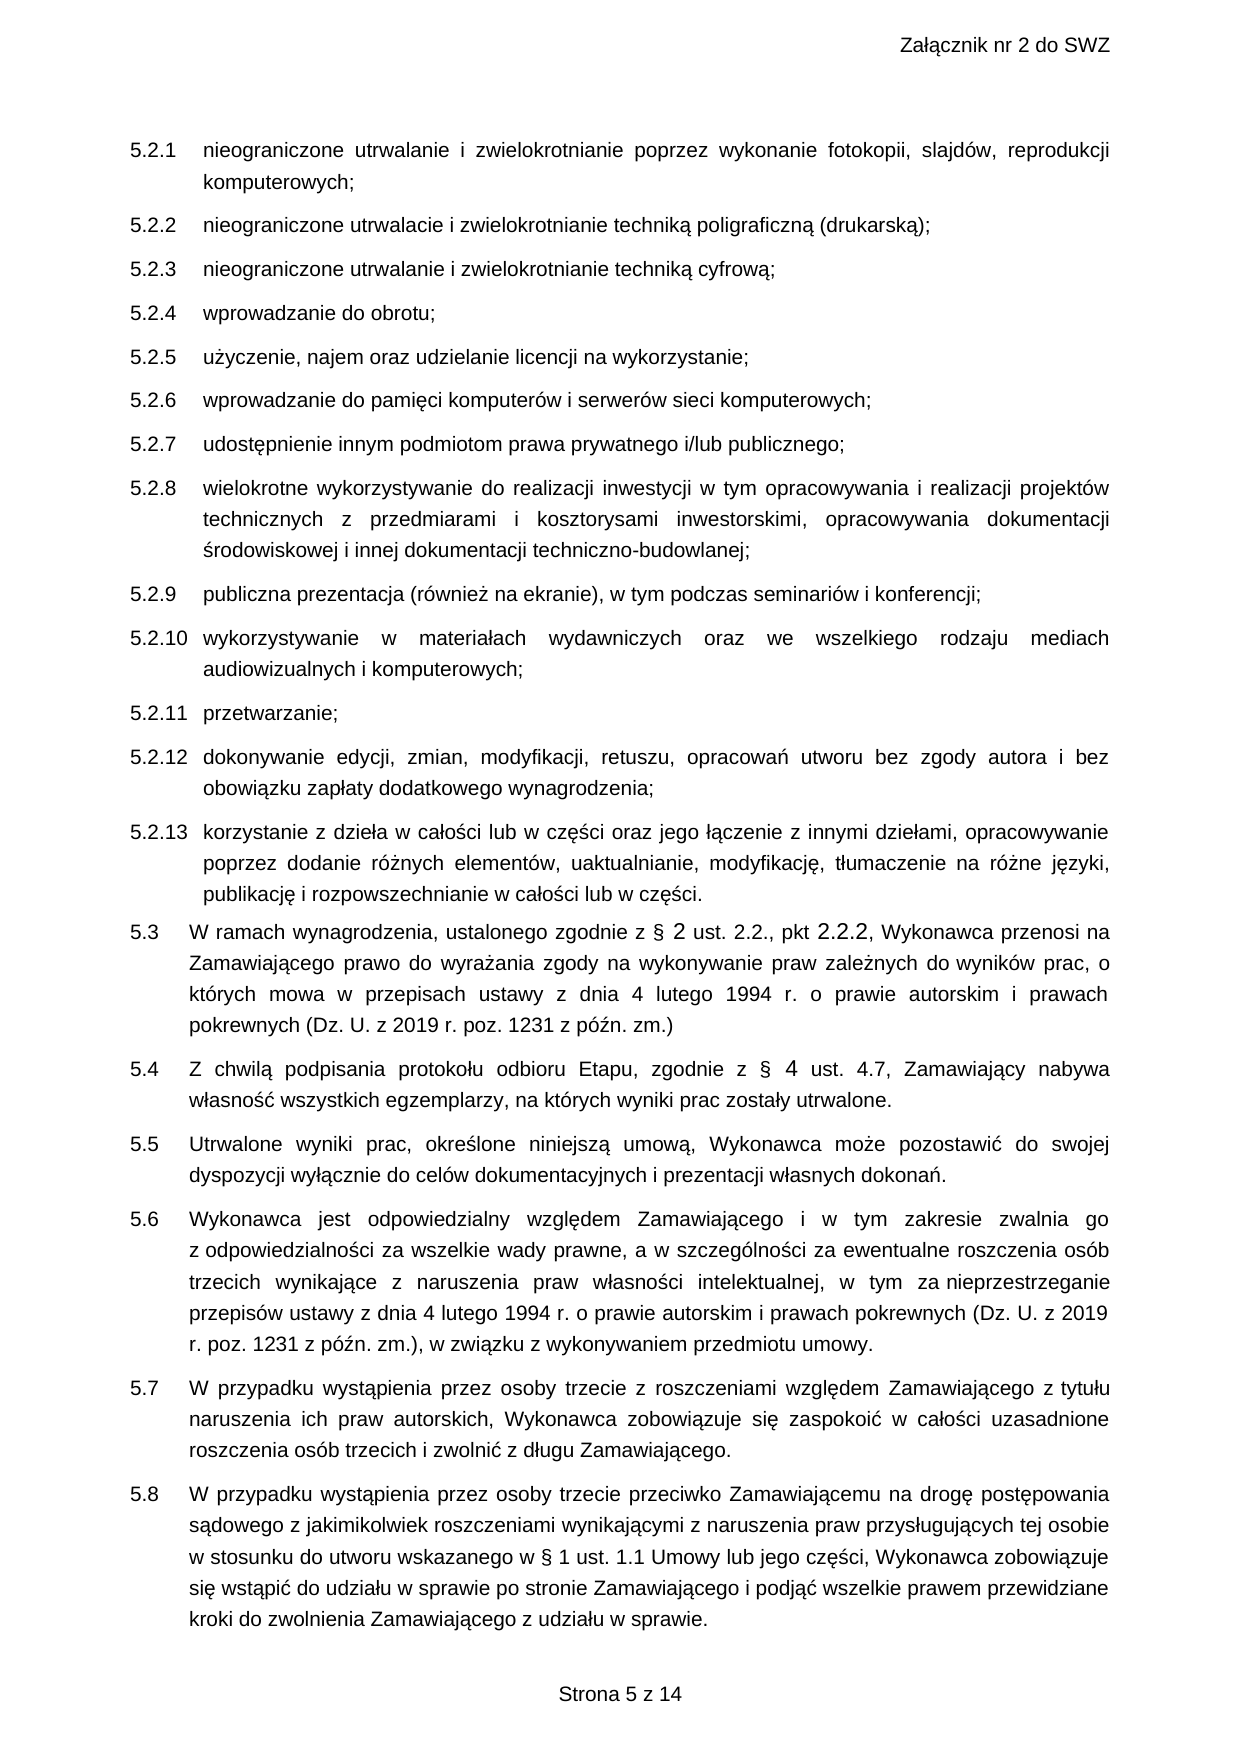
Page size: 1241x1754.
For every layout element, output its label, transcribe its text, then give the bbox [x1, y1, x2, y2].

subtitle wielokrotne wykorzystywanie do realizacji inwestycji w tym opracowywania i realizacji projektów technicznych z przedmiarami i kosztorysami inwestorskimi, opracowywania dokumentacji środowiskowej i innej dokumentacji techniczno-budowlanej; [130, 470, 1110, 564]
subtitle publiczna prezentacja (również na ekranie), w tym podczas seminariów i konferencji; [130, 577, 1110, 608]
subtitle Utrwalone wyniki prac, określone niniejszą umową, Wykonawca może pozostawić do swojej dyspozycji wyłącznie do celów dokumentacyjnych i prezentacji własnych dokonań. [130, 1127, 1110, 1189]
subtitle nieograniczone utrwalanie i zwielokrotnianie techniką cyfrową; [130, 252, 1110, 283]
subtitle korzystanie z dzieła w całości lub w części oraz jego łączenie z innymi dziełami, opracowywanie poprzez dodanie różnych elementów, uaktualnianie, modyfikację, tłumaczenie na różne języki, publikację i rozpowszechnianie w całości lub w części. [130, 814, 1110, 908]
subtitle Wykonawca jest odpowiedzialny względem Zamawiającego i w tym zakresie zwalnia go z odpowiedzialności za wszelkie wady prawne, a w szczególności za ewentualne roszczenia osób trzecich wynikające z naruszenia praw własności intelektualnej, w tym za nieprzestrzeganie przepisów ustawy z dnia 4 lutego 1994 r. o prawie autorskim i prawach pokrewnych (Dz. U. z 2019 r. poz. 1231 z późn. zm.), w związku z wykonywaniem przedmiotu umowy. [130, 1202, 1110, 1358]
subtitle W przypadku wystąpienia przez osoby trzecie przeciwko Zamawiającemu na drogę postępowania sądowego z jakimikolwiek roszczeniami wynikającymi z naruszenia praw przysługujących tej osobie w stosunku do utworu wskazanego w § 1 ust. 1.1 Umowy lub jego części, Wykonawca zobowiązuje się wstąpić do udziału w sprawie po stronie Zamawiającego i podjąć wszelkie prawem przewidziane kroki do zwolnienia Zamawiającego z udziału w sprawie. [130, 1477, 1110, 1633]
subtitle W ramach wynagrodzenia, ustalonego zgodnie z § 2 ust. 2.2., pkt 2.2.2, Wykonawca przenosi na Zamawiającego prawo do wyrażania zgody na wykonywanie praw zależnych do wyników prac, o których mowa w przepisach ustawy z dnia 4 lutego 1994 r. o prawie autorskim i prawach pokrewnych (Dz. U. z 2019 r. poz. 1231 z późn. zm.) [130, 914, 1110, 1039]
subtitle przetwarzanie; [130, 695, 1110, 727]
subtitle wprowadzanie do obrotu; [130, 295, 1110, 327]
subtitle nieograniczone utrwalanie i zwielokrotnianie poprzez wykonanie fotokopii, slajdów, reprodukcji komputerowych; [130, 133, 1110, 195]
subtitle dokonywanie edycji, zmian, modyfikacji, retuszu, opracowań utworu bez zgody autora i bez obowiązku zapłaty dodatkowego wynagrodzenia; [130, 739, 1110, 802]
subtitle wykorzystywanie w materiałach wydawniczych oraz we wszelkiego rodzaju mediach audiowizualnych i komputerowych; [130, 620, 1110, 683]
subtitle udostępnienie innym podmiotom prawa prywatnego i/lub publicznego; [130, 427, 1110, 458]
subtitle wprowadzanie do pamięci komputerów i serwerów sieci komputerowych; [130, 383, 1110, 414]
subtitle użyczenie, najem oraz udzielanie licencji na wykorzystanie; [130, 339, 1110, 370]
subtitle nieograniczone utrwalacie i zwielokrotnianie techniką poligraficzną (drukarską); [130, 208, 1110, 239]
subtitle W przypadku wystąpienia przez osoby trzecie z roszczeniami względem Zamawiającego z tytułu naruszenia ich praw autorskich, Wykonawca zobowiązuje się zaspokoić w całości uzasadnione roszczenia osób trzecich i zwolnić z długu Zamawiającego. [130, 1370, 1110, 1464]
subtitle Z chwilą podpisania protokołu odbioru Etapu, zgodnie z § 4 ust. 4.7, Zamawiający nabywa własność wszystkich egzemplarzy, na których wyniki prac zostały utrwalone. [130, 1052, 1110, 1114]
